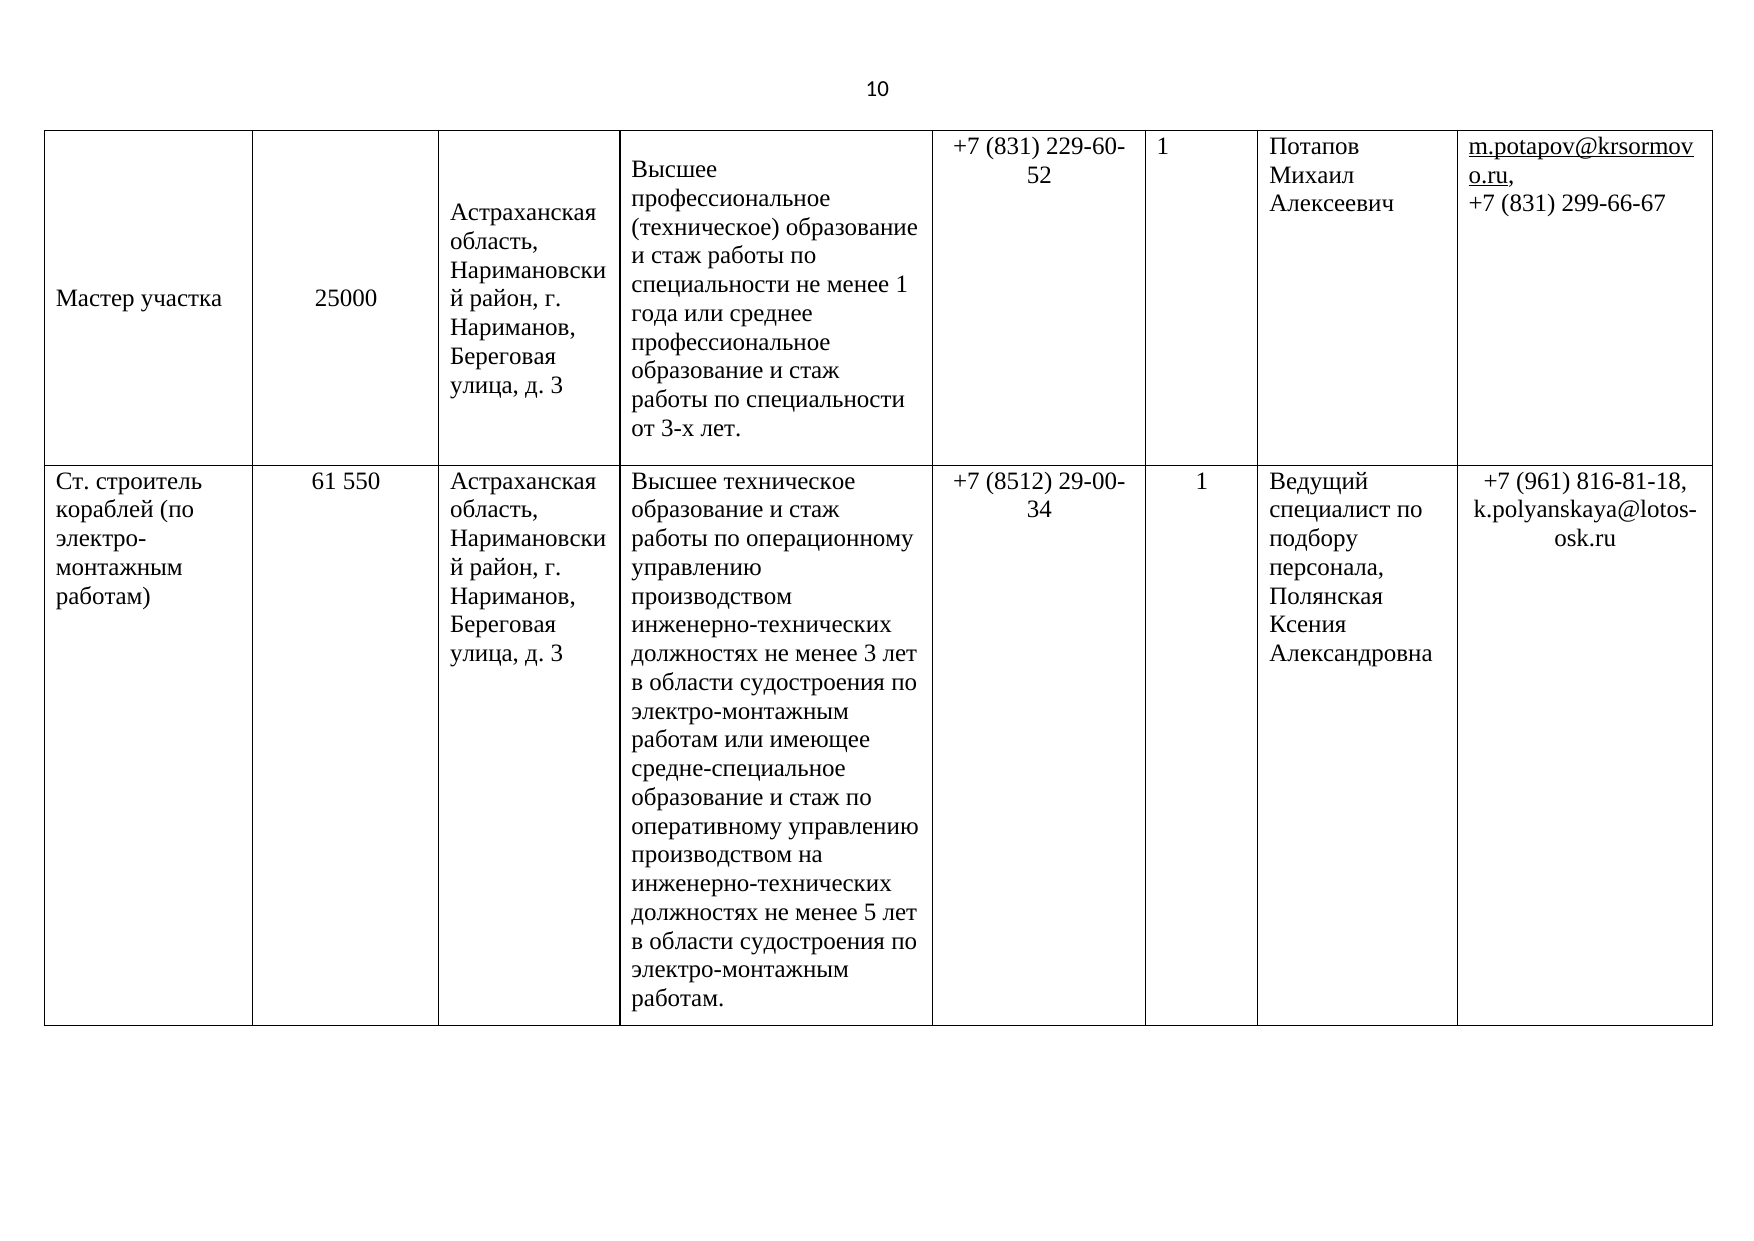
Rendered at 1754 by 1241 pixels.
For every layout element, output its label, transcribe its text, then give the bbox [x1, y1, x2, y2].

table_cell Высшее профессиональное (техническое) образование и стаж работы по специальности не менее 1 года или среднее профессиональное образование и стаж работы по специальности от 3-х лет. [621, 131, 932, 465]
table_cell 1 [1146, 131, 1257, 465]
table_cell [1258, 466, 1457, 1025]
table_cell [439, 466, 619, 1025]
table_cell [1458, 466, 1712, 1025]
table_cell Мастер участка [45, 131, 252, 465]
table_cell 1 [1146, 466, 1257, 1025]
table_cell m.potapov@krsormovo.ru, +7 (831) 299-66-67 [1458, 131, 1712, 465]
table_cell 61 550 [253, 466, 438, 1025]
table_cell Ст. строитель кораблей (по электро-монтажным работам) [45, 466, 252, 1025]
table_cell Потапов Михаил Алексеевич [1258, 131, 1457, 465]
table_cell Астраханская область, Наримановский район, г. Нариманов, Береговая улица, д. 3 [439, 131, 619, 465]
table_cell Высшее техническое образование и стаж работы по операционному управлению производством инженерно-технических должностях не менее 3 лет в области судостроения по электро-монтажным работам или имеющее средне-специальное образование и стаж по оперативному управлению производством на инженерно-технических должностях не менее 5 лет в области судостроения по электро-монтажным работам. [621, 466, 932, 1025]
table_cell 25000 [253, 131, 438, 465]
table_cell +7 (8512) 29-00-34 [933, 466, 1145, 1025]
table_cell +7 (831) 229-60-52 [933, 131, 1145, 465]
